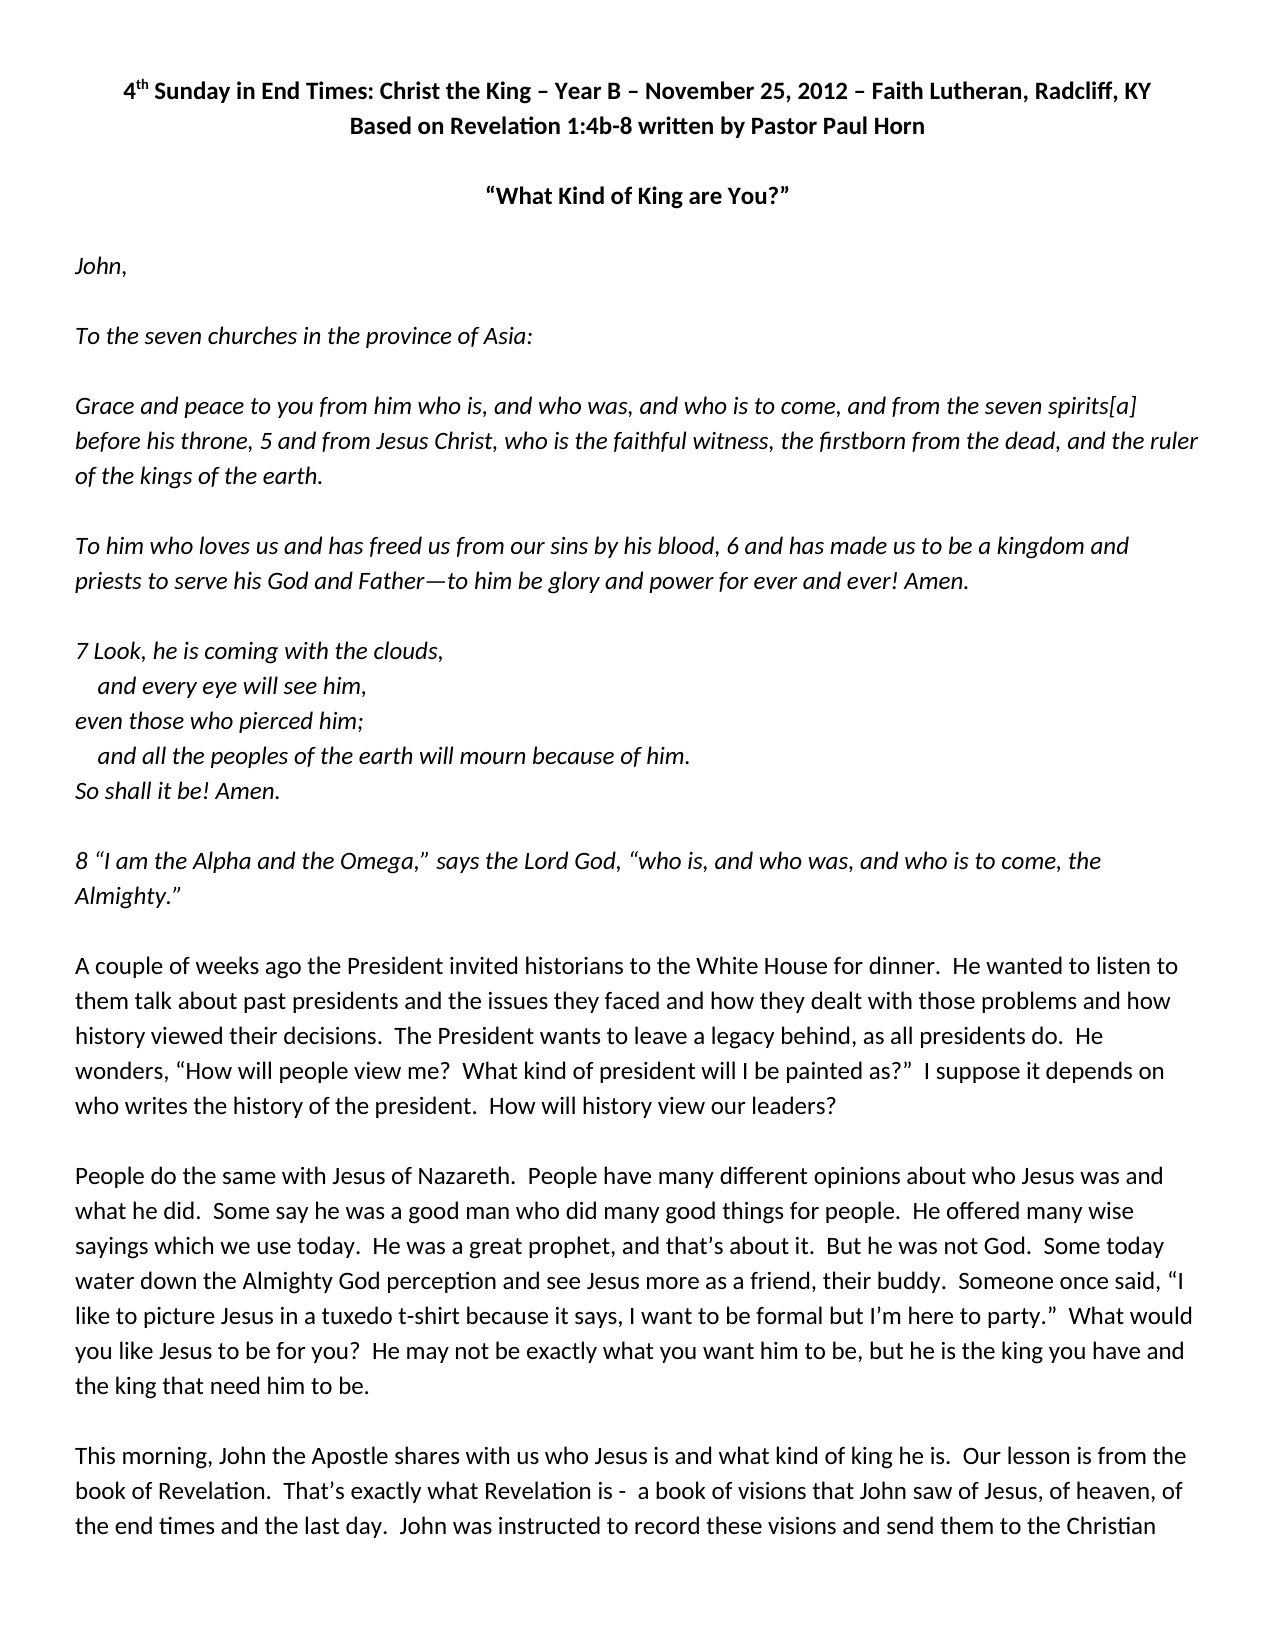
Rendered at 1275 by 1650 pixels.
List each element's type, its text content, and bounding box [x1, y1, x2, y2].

text 7 Look, he is coming with the clouds, [75, 635, 1200, 666]
text Grace and peace to you from him who is, and who was, and who is to come, and from the seven spirits[a] before his throne, 5 and from Jesus Christ, who is the faithful witness, the firstborn from the dead, and the ruler of the kings of the earth. [75, 390, 1200, 491]
text and all the peoples of the earth will mourn because of him. [75, 740, 1200, 771]
text Based on Revelation 1:4b-8 written by Pastor Paul Horn [75, 110, 1200, 141]
text “What Kind of King are You?” [75, 180, 1200, 211]
text To him who loves us and has freed us from our sins by his blood, 6 and has made us to be a kingdom and priests to serve his God and Father—to him be glory and power for ever and ever! Amen. [75, 530, 1200, 596]
text People do the same with Jesus of Nazareth. People have many different opinions about who Jesus was and what he did. Some say he was a good man who did many good things for people. He offered many wise sayings which we use today. He was a great prophet, and that’s about it. But he was not God. Some today water down the Almighty God perception and see Jesus more as a friend, their buddy. Someone once said, “I like to picture Jesus in a tuxedo t-shirt because it says, I want to be formal but I’m here to party.” What would you like Jesus to be for you? He may not be exactly what you want him to be, but he is the king you have and the king that need him to be. [75, 1160, 1200, 1401]
text To the seven churches in the province of Asia: [75, 320, 1200, 351]
text A couple of weeks ago the President invited historians to the White House for dinner. He wanted to listen to them talk about past presidents and the issues they faced and how they dealt with those problems and how history viewed their decisions. The President wants to leave a legacy behind, as all presidents do. He wonders, “How will people view me? What kind of president will I be painted as?” I suppose it depends on who writes the history of the president. How will history view our leaders? [75, 950, 1200, 1121]
text So shall it be! Amen. [75, 775, 1200, 806]
text 4th Sunday in End Times: Christ the King – Year B – November 25, 2012 – Faith Lutheran, Radcliff, KY [75, 75, 1200, 106]
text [75, 1440, 1200, 1541]
text 8 “I am the Alpha and the Omega,” says the Lord God, “who is, and who was, and who is to come, the Almighty.” [75, 845, 1200, 911]
text even those who pierced him; [75, 705, 1200, 736]
text and every eye will see him, [75, 670, 1200, 701]
text John, [75, 250, 1200, 281]
